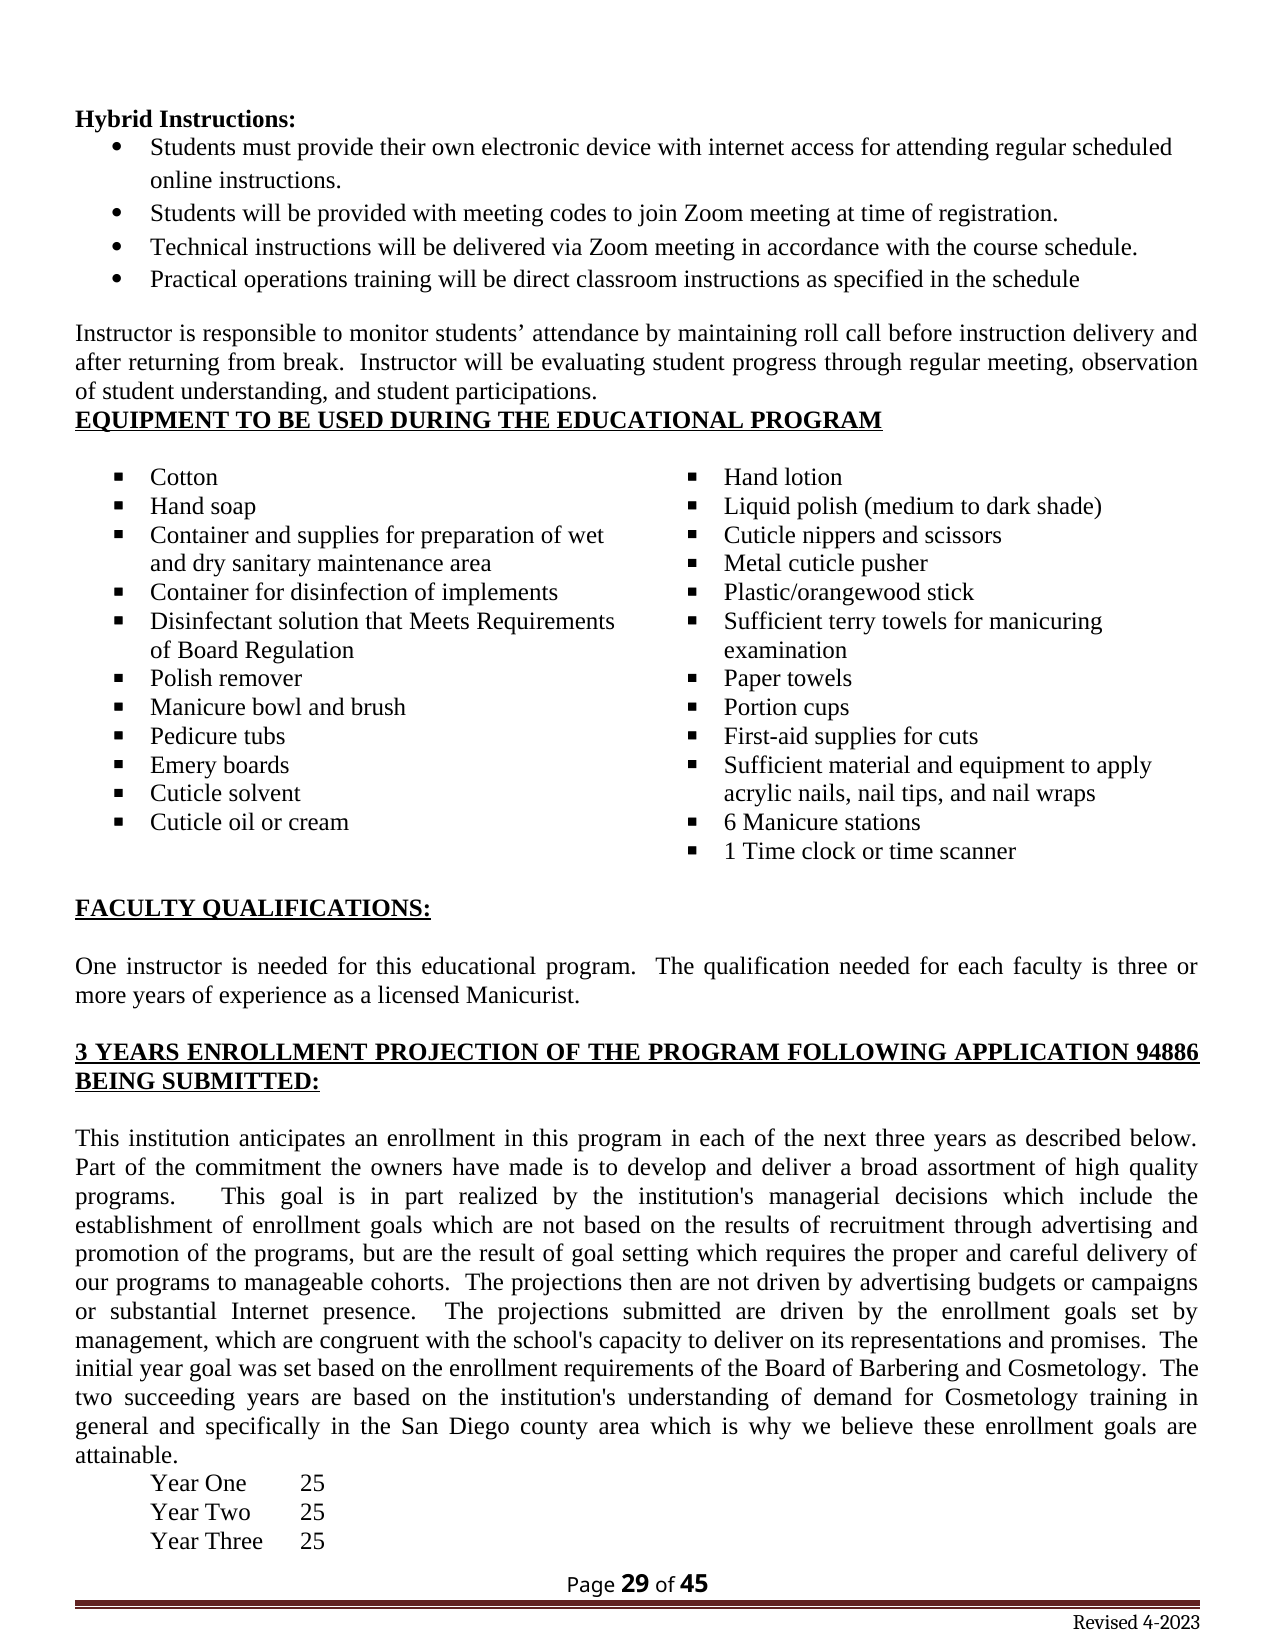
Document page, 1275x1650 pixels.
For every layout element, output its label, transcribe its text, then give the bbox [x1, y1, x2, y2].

list Practical operations training will be direct classroom instructions as specified in the schedule [112, 264, 1200, 293]
text Year Three 25 [75, 1526, 1200, 1555]
list Technical instructions will be delivered via Zoom meeting in accordance with the course schedule. [112, 232, 1200, 260]
text Instructor is responsible to monitor students’ attendance by maintaining roll call before instruction delivery and after returning from break. Instructor will be evaluating student progress through regular meeting, observation of student understanding, and student participations. [75, 318, 1200, 405]
text Year Two 25 [75, 1497, 1200, 1526]
table_header Hand lotion Liquid polish (medium to dark shade) Cuticle nippers and scissors Metal cuticle pusher Plastic/orangewood stick Sufficient terry towels for manicuring examination Paper towels Portion cups First-aid supplies for cuts Sufficient material and equipment to apply acrylic nails, nail tips, and nail wraps 6 Manicure stations 1 Time clock or time scanner [638, 462, 1211, 865]
list Students will be provided with meeting codes to join Zoom meeting at time of registration. [112, 198, 1200, 227]
text One instructor is needed for this educational program. The qualification needed for each faculty is three or more years of experience as a licensed Manicurist. [75, 951, 1200, 1008]
text This institution anticipates an enrollment in this program in each of the next three years as described below. Part of the commitment the owners have made is to develop and deliver a broad assortment of high quality programs. This goal is in part realized by the institution's managerial decisions which include the establishment of enrollment goals which are not based on the results of recruitment through advertising and promotion of the programs, but are the result of goal setting which requires the proper and careful delivery of our programs to manageable cohorts. The projections then are not driven by advertising budgets or campaigns or substantial Internet presence. The projections submitted are driven by the enrollment goals set by management, which are congruent with the school's capacity to deliver on its representations and promises. The initial year goal was set based on the enrollment requirements of the Board of Barbering and Cosmetology. The two succeeding years are based on the institution's understanding of demand for Cosmetology training in general and specifically in the San Diego county area which is why we believe these enrollment goals are attainable. [75, 1123, 1200, 1468]
list Students must provide their own electronic device with internet access for attending regular scheduled online instructions. [112, 132, 1200, 194]
table_header Cotton Hand soap Container and supplies for preparation of wet and dry sanitary maintenance area Container for disinfection of implements Disinfectant solution that Meets Requirements of Board Regulation Polish remover Manicure bowl and brush Pedicure tubs Emery boards Cuticle solvent Cuticle oil or cream [64, 462, 637, 865]
text EQUIPMENT TO BE USED DURING THE EDUCATIONAL PROGRAM [75, 405, 1200, 433]
text Year One 25 [75, 1468, 1200, 1497]
text Hybrid Instructions: [75, 104, 1200, 132]
text 3 YEARS ENROLLMENT PROJECTION OF THE PROGRAM FOLLOWING APPLICATION 94886 BEING SUBMITTED: [75, 1064, 1200, 1095]
text 3 YEARS ENROLLMENT PROJECTION OF THE PROGRAM FOLLOWING APPLICATION 94886 BEING SUBMITTED: [75, 1037, 1200, 1062]
text FACULTY QUALIFICATIONS: [75, 893, 1200, 922]
